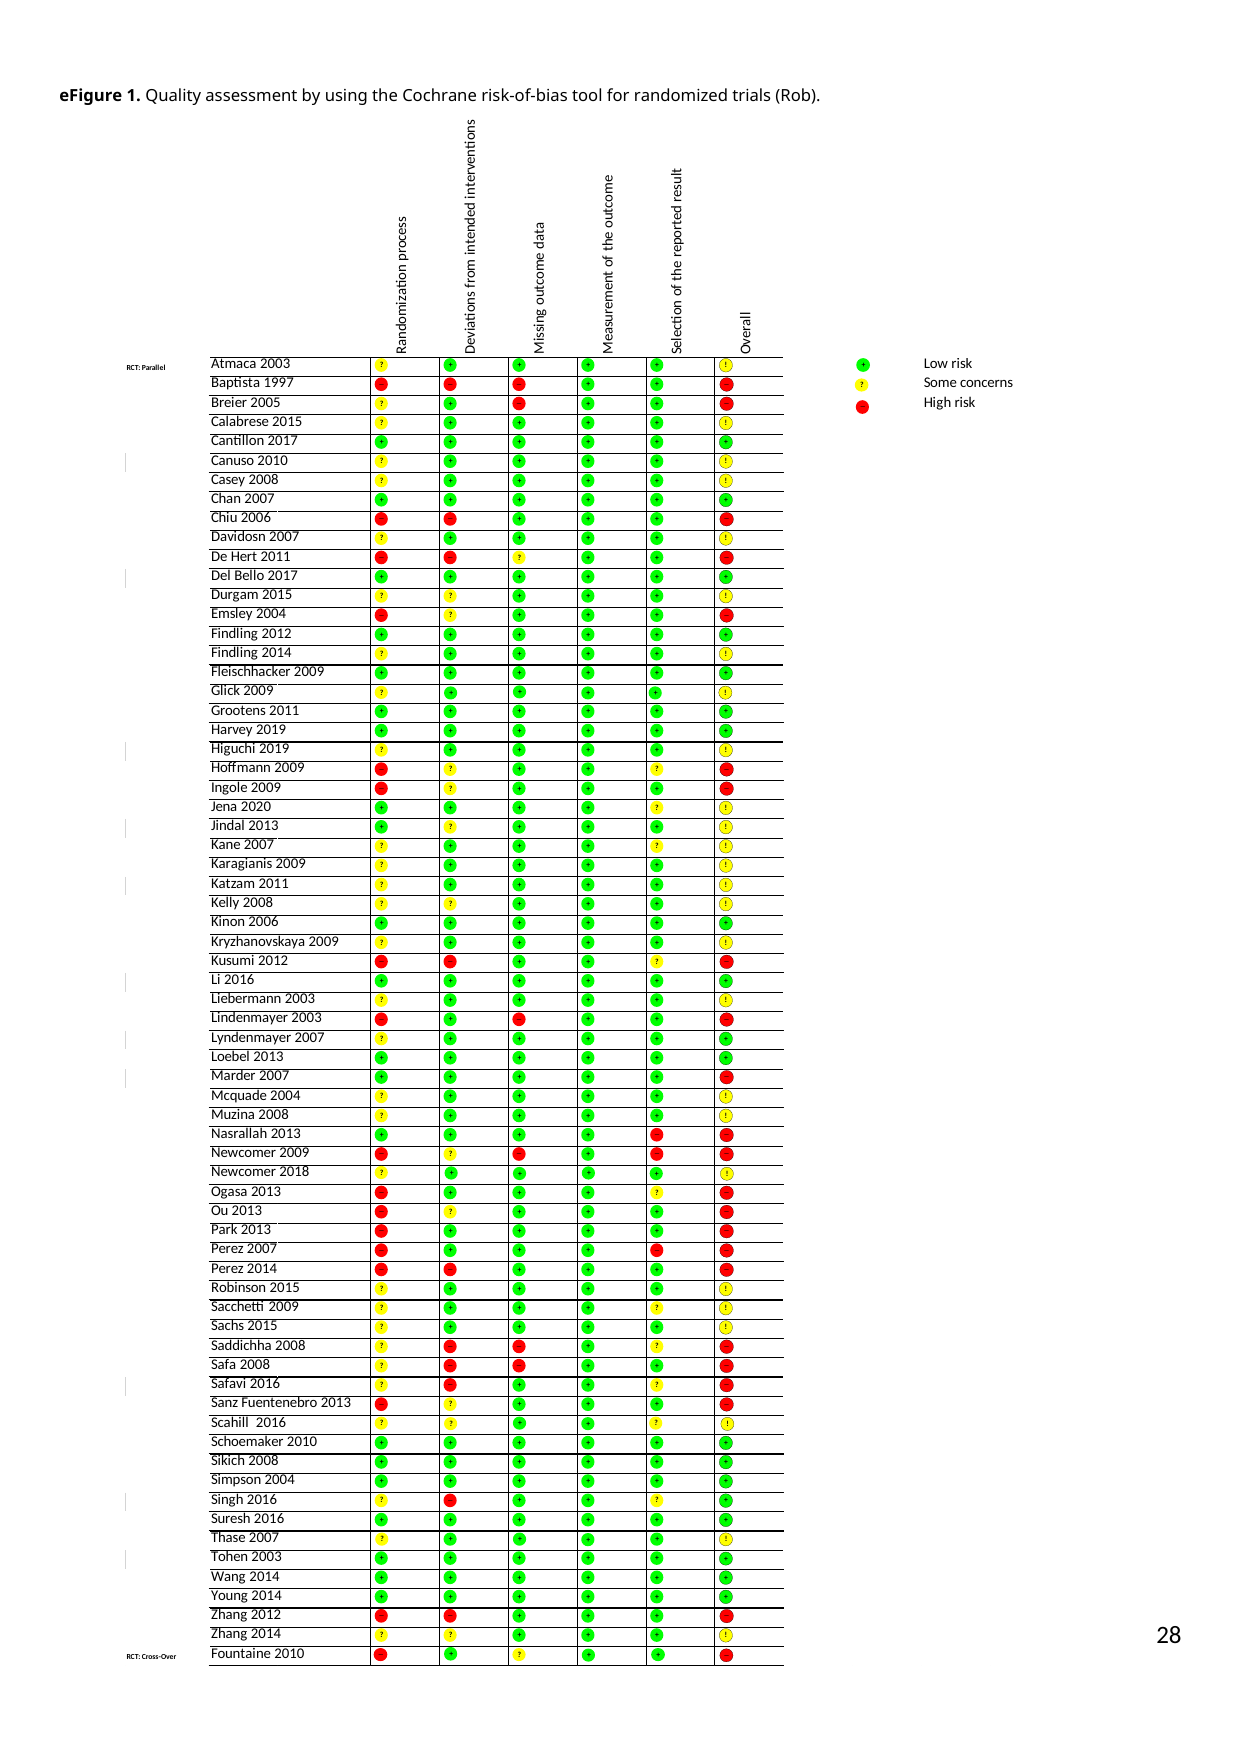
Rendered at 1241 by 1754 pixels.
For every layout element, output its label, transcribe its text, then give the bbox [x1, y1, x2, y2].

subtitle eFigure 1. Quality assessment by using the Cochrane risk-of-bias tool for randomized trials (Rob). [59, 84, 1181, 107]
